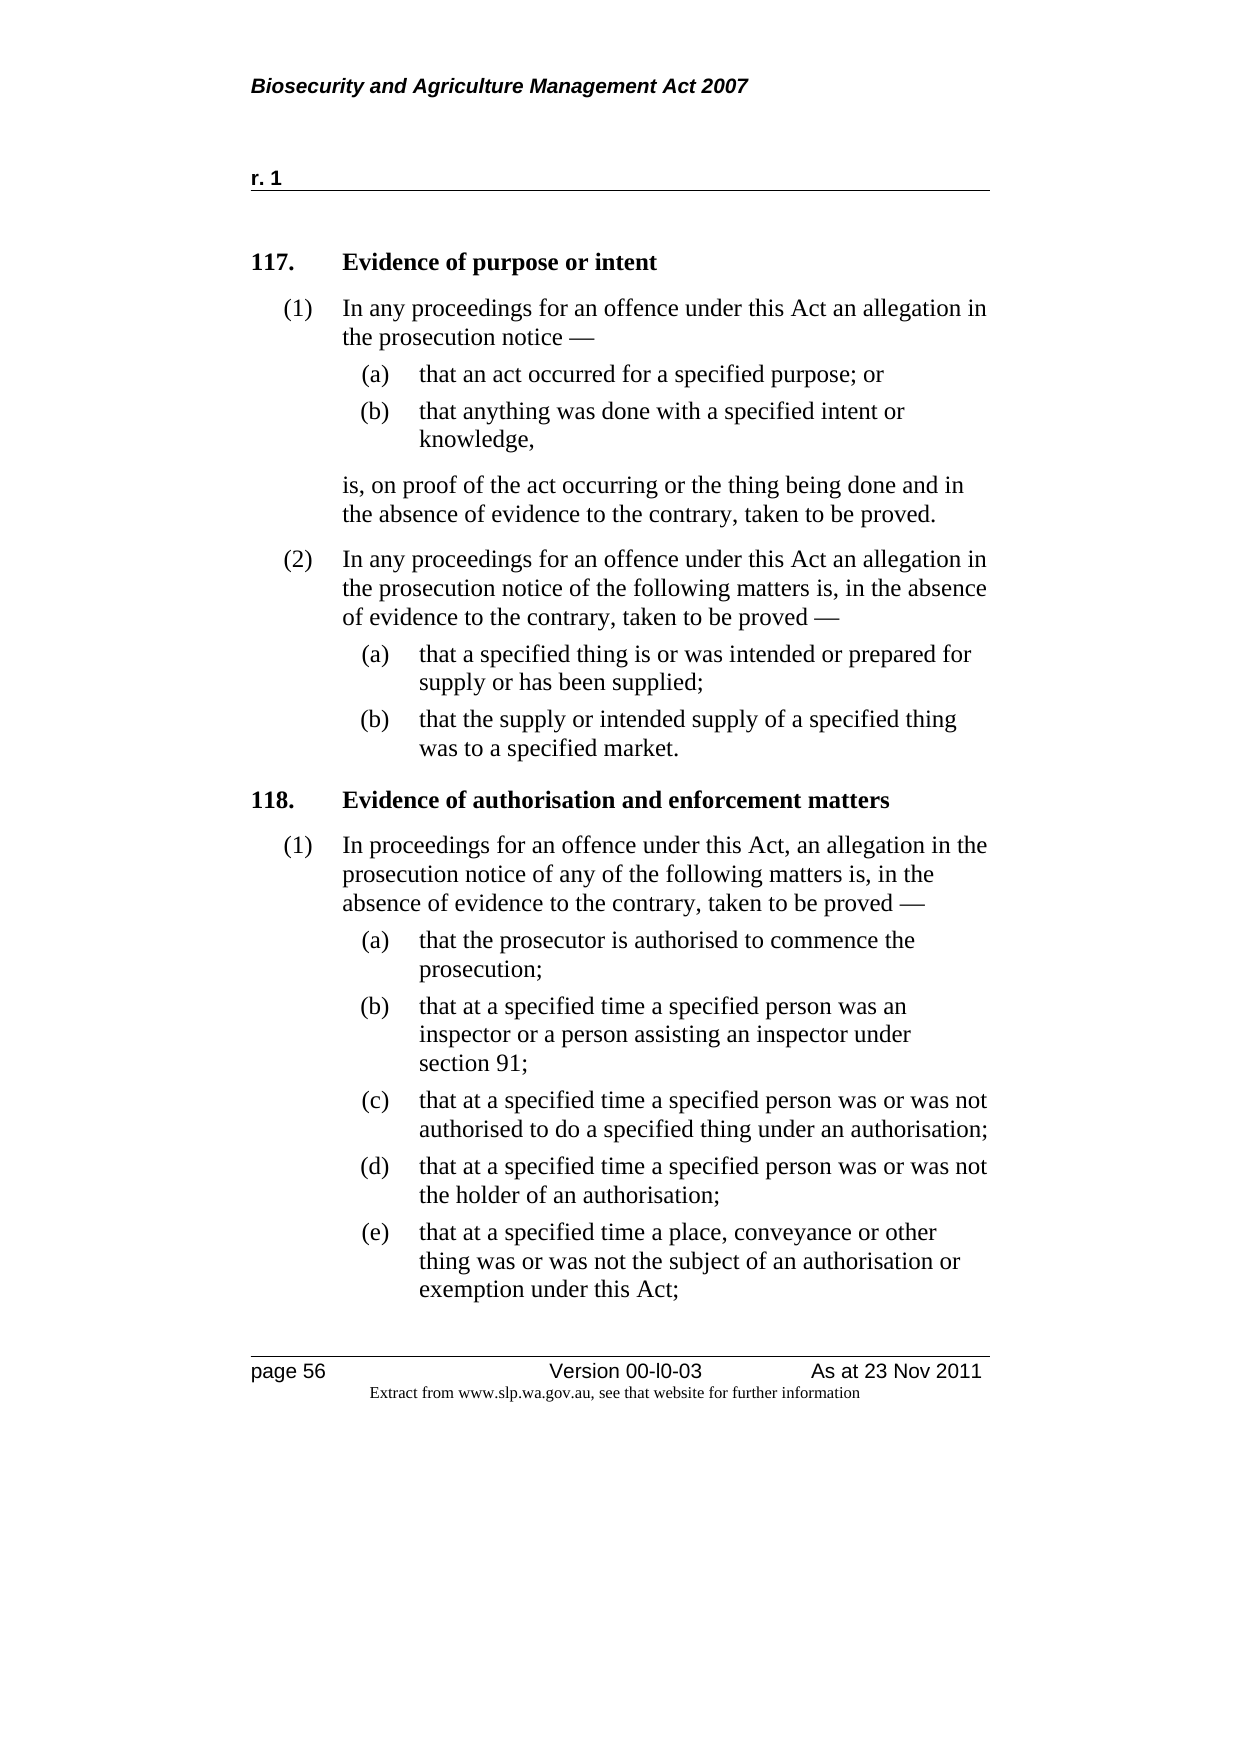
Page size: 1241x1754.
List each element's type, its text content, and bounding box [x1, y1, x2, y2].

text (1) In any proceedings for an offence under this Act an allegation in the prosecution notice — [251, 293, 990, 350]
text is, on proof of the act occurring or the thing being done and in the absence of evidence to the contrary, taken to be proved. [251, 470, 990, 527]
subtitle 118. Evidence of authorisation and enforcement matters [251, 785, 990, 814]
text (b) that the supply or intended supply of a specified thing was to a specified market. [251, 704, 990, 762]
text (2) In any proceedings for an offence under this Act an allegation in the prosecution notice of the following matters is, in the absence of evidence to the contrary, taken to be proved — [251, 544, 990, 630]
text (a) that a specified thing is or was intended or prepared for supply or has been supplied; [251, 639, 990, 696]
text (a) that an act occurred for a specified purpose; or [251, 359, 990, 387]
text (b) that anything was done with a specified intent or knowledge, [251, 396, 990, 453]
text (1) In proceedings for an offence under this Act, an allegation in the prosecution notice of any of the following matters is, in the absence of evidence to the contrary, taken to be proved — [251, 830, 990, 917]
subtitle 117. Evidence of purpose or intent [251, 247, 990, 276]
text (d) that at a specified time a specified person was or was not the holder of an authorisation; [251, 1151, 990, 1209]
text (c) that at a specified time a specified person was or was not authorised to do a specified thing under an authorisation; [251, 1085, 990, 1143]
text (e) that at a specified time a place, conveyance or other thing was or was not the subject of an authorisation or exemption under this Act; [251, 1217, 990, 1303]
text (b) that at a specified time a specified person was an inspector or a person assisting an inspector under section 91; [251, 991, 990, 1077]
text (a) that the prosecutor is authorised to commence the prosecution; [251, 925, 990, 982]
